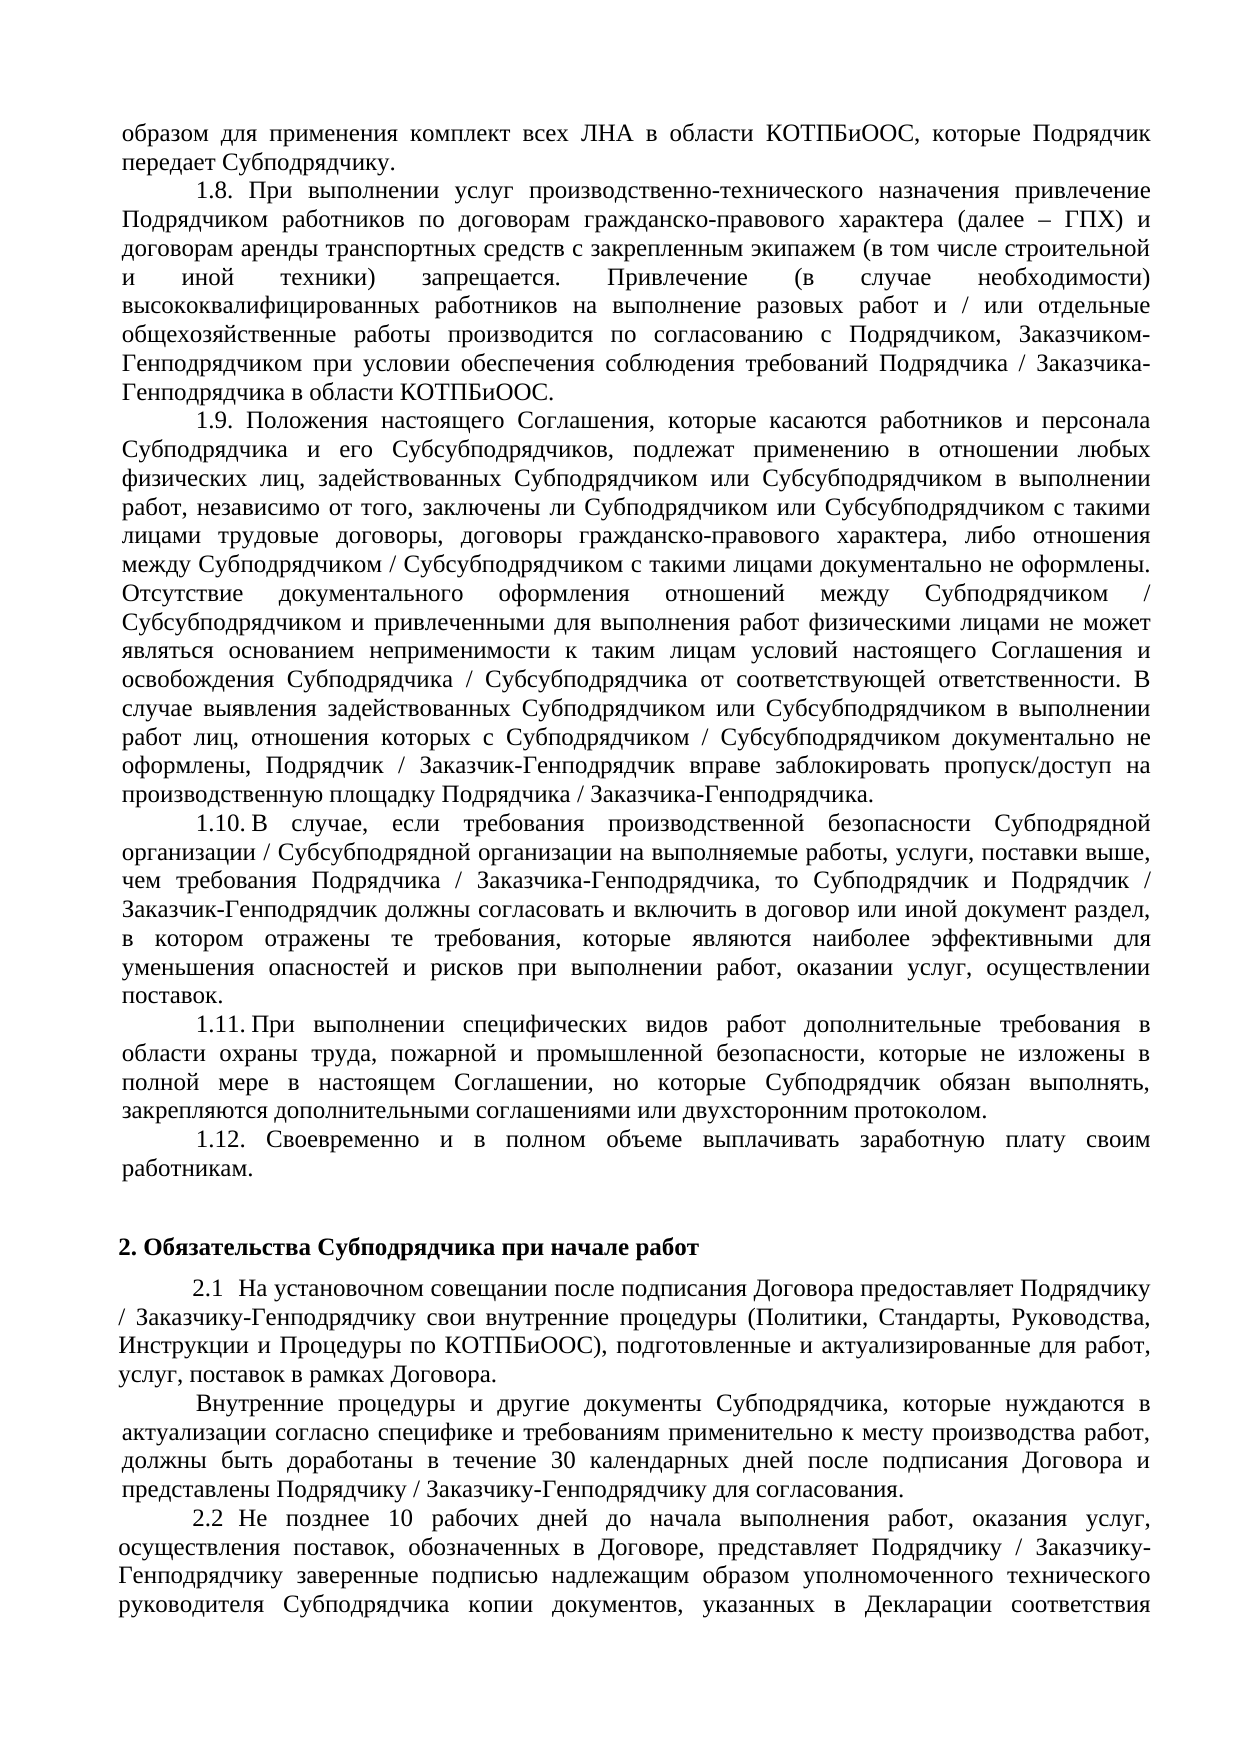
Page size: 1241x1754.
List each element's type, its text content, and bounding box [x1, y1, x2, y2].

text 1.10. В случае, если требования производственной безопасности Субподрядной организации / Субсубподрядной организации на выполняемые работы, услуги, поставки выше, чем требования Подрядчика / Заказчика-Генподрядчика, то Субподрядчик и Подрядчик / Заказчик-Генподрядчик должны согласовать и включить в договор или иной документ раздел, в котором отражены те требования, которые являются наиболее эффективными для уменьшения опасностей и рисков при выполнении работ, оказании услуг, осуществлении поставок. [122, 808, 1152, 1009]
list На установочном совещании после подписания Договора предоставляет Подрядчику / Заказчику-Генподрядчику свои внутренние процедуры (Политики, Стандарты, Руководства, Инструкции и Процедуры по КОТПБиООС), подготовленные и актуализированные для работ, услуг, поставок в рамках Договора. [118, 1273, 1152, 1388]
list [118, 1503, 1152, 1618]
text 1.8. При выполнении услуг производственно-технического назначения привлечение Подрядчиком работников по договорам гражданско-правового характера (далее – ГПХ) и договорам аренды транспортных средств с закрепленным экипажем (в том числе строительной и иной техники) запрещается. Привлечение (в случае необходимости) высококвалифицированных работников на выполнение разовых работ и / или отдельные общехозяйственные работы производится по согласованию с Подрядчиком, Заказчиком-Генподрядчиком при условии обеспечения соблюдения требований Подрядчика / Заказчика-Генподрядчика в области КОТПБиООС. [122, 176, 1152, 406]
text 2. Обязательства Субподрядчика при начале работ [118, 1232, 1152, 1261]
text Внутренние процедуры и другие документы Субподрядчика, которые нуждаются в актуализации согласно специфике и требованиям применительно к месту производства работ, должны быть доработаны в течение 30 календарных дней после подписания Договора и представлены Подрядчику / Заказчику-Генподрядчику для согласования. [122, 1388, 1152, 1503]
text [122, 118, 1152, 176]
text 1.9. Положения настоящего Соглашения, которые касаются работников и персонала Субподрядчика и его Субсубподрядчиков, подлежат применению в отношении любых физических лиц, задействованных Субподрядчиком или Субсубподрядчиком в выполнении работ, независимо от того, заключены ли Субподрядчиком или Субсубподрядчиком с такими лицами трудовые договоры, договоры гражданско-правового характера, либо отношения между Субподрядчиком / Субсубподрядчиком с такими лицами документально не оформлены. Отсутствие документального оформления отношений между Субподрядчиком / Субсубподрядчиком и привлеченными для выполнения работ физическими лицами не может являться основанием неприменимости к таким лицам условий настоящего Соглашения и освобождения Субподрядчика / Субсубподрядчика от соответствующей ответственности. В случае выявления задействованных Субподрядчиком или Субсубподрядчиком в выполнении работ лиц, отношения которых с Субподрядчиком / Субсубподрядчиком документально не оформлены, Подрядчик / Заказчик-Генподрядчик вправе заблокировать пропуск/доступ на производственную площадку Подрядчика / Заказчика-Генподрядчика. [122, 406, 1152, 808]
text 1.11. При выполнении специфических видов работ дополнительные требования в области охраны труда, пожарной и промышленной безопасности, которые не изложены в полной мере в настоящем Соглашении, но которые Субподрядчик обязан выполнять, закрепляются дополнительными соглашениями или двухсторонним протоколом. [122, 1009, 1152, 1124]
text 1.12. Своевременно и в полном объеме выплачивать заработную плату своим работникам. [122, 1124, 1152, 1182]
